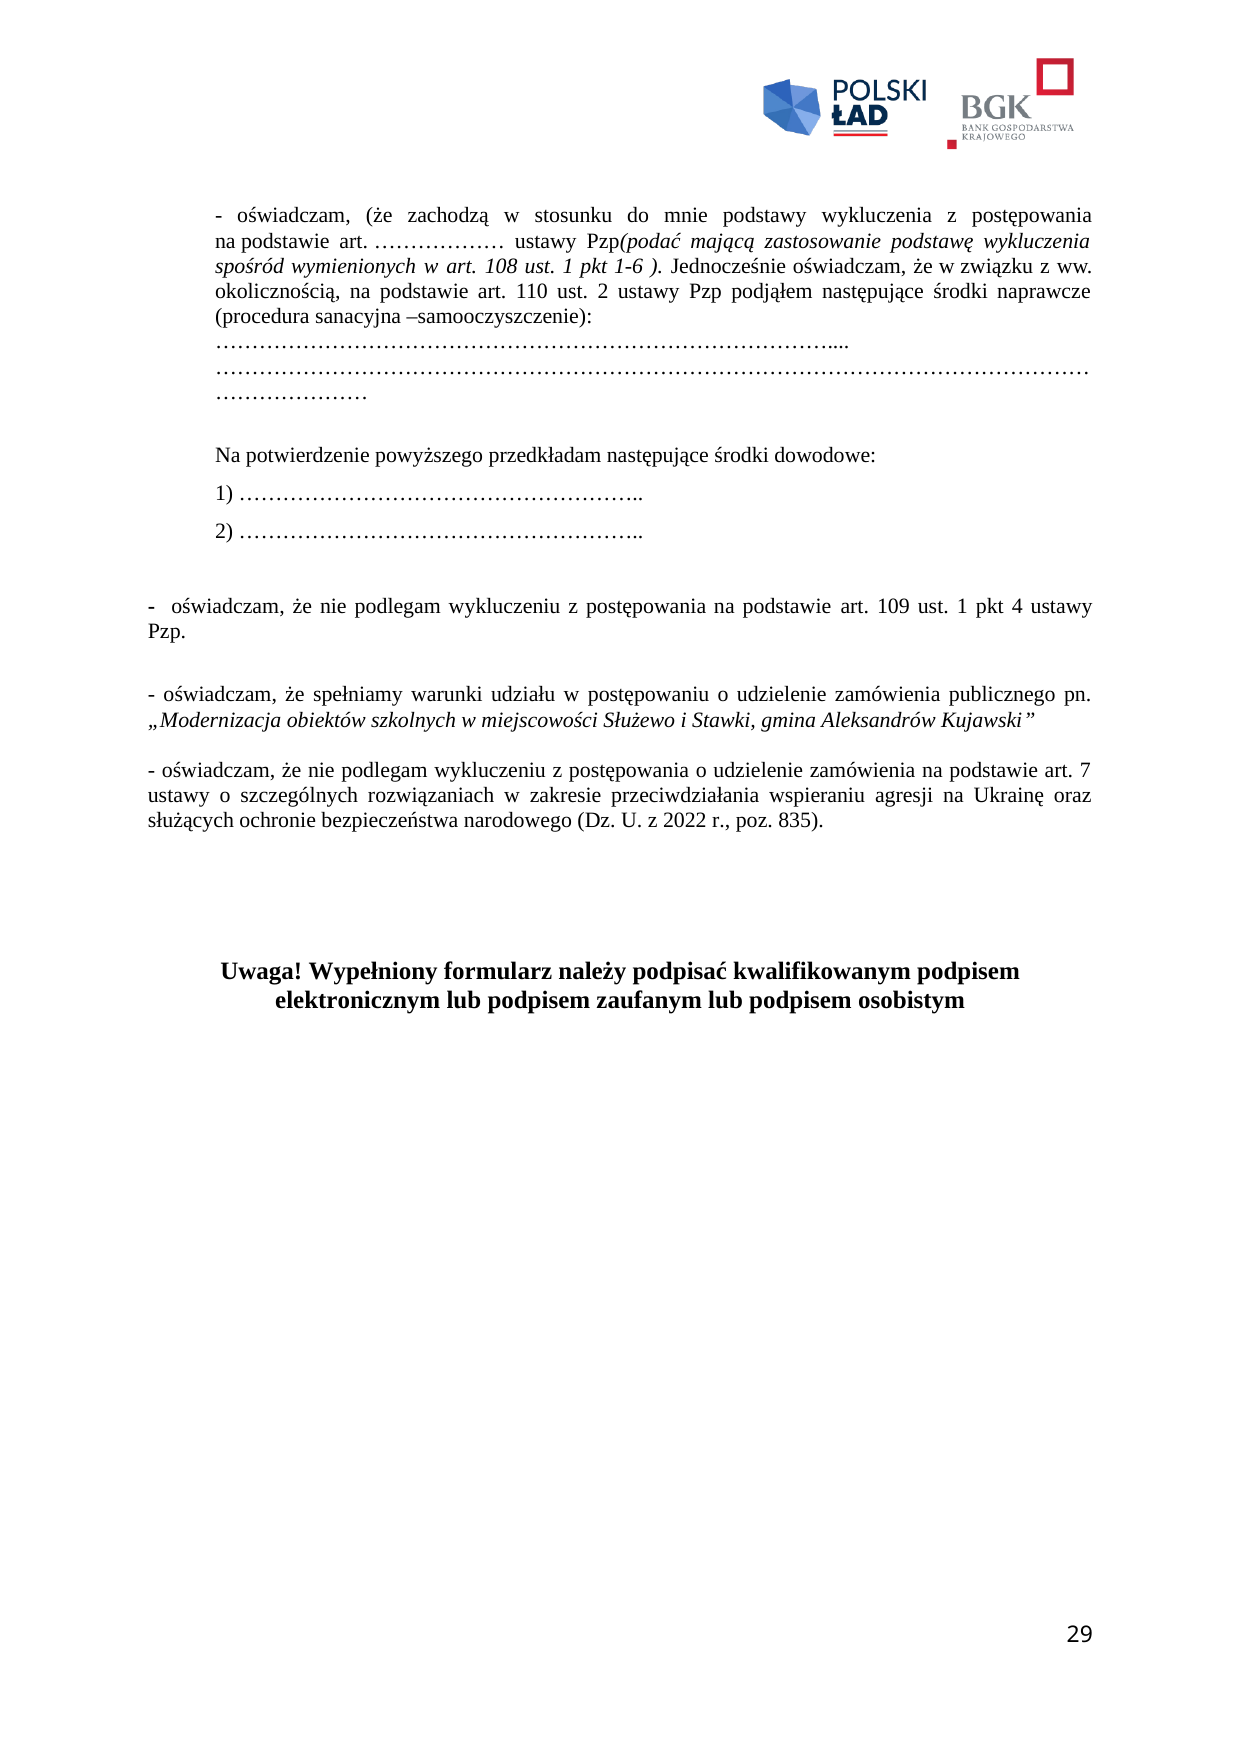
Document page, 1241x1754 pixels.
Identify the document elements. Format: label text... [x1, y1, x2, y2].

text - oświadczam, że spełniamy warunki udziału w postępowaniu o udzielenie zamówienia publicznego pn. „Modernizacja obiektów szkolnych w miejscowości Służewo i Stawki, gmina Aleksandrów Kujawski” [148, 681, 1093, 732]
text …………………………………………………………………………....…………………………………………………………………………………………………………………………… [215, 328, 1093, 404]
text - oświadczam, że nie podlegam wykluczeniu z postępowania na podstawie art. 109 ust. 1 pkt 4 ustawy Pzp. [148, 593, 1093, 644]
text 1) ……………………………………………….. [148, 480, 1090, 505]
text Uwaga! Wypełniony formularz należy podpisać kwalifikowanym podpisem elektronicznym lub podpisem zaufanym lub podpisem osobistym [148, 956, 1093, 1014]
text Na potwierdzenie powyższego przedkładam następujące środki dowodowe: [148, 442, 1090, 467]
text - oświadczam, (że zachodzą w stosunku do mnie podstawy wykluczenia z postępowania na podstawie art. ……………… ustawy Pzp(podać mającą zastosowanie podstawę wykluczenia spośród wymienionych w art. 108 ust. 1 pkt 1-6 ). Jednocześnie oświadczam, że w związku z ww. okolicznością, na podstawie art. 110 ust. 2 ustawy Pzp podjąłem następujące środki naprawcze (procedura sanacyjna –samooczyszczenie): [215, 202, 1093, 328]
text 2) ……………………………………………….. [148, 518, 1090, 543]
text - oświadczam, że nie podlegam wykluczeniu z postępowania o udzielenie zamówienia na podstawie art. 7 ustawy o szczególnych rozwiązaniach w zakresie przeciwdziałania wspieraniu agresji na Ukrainę oraz służących ochronie bezpieczeństwa narodowego (Dz. U. z 2022 r., poz. 835). [148, 757, 1093, 833]
